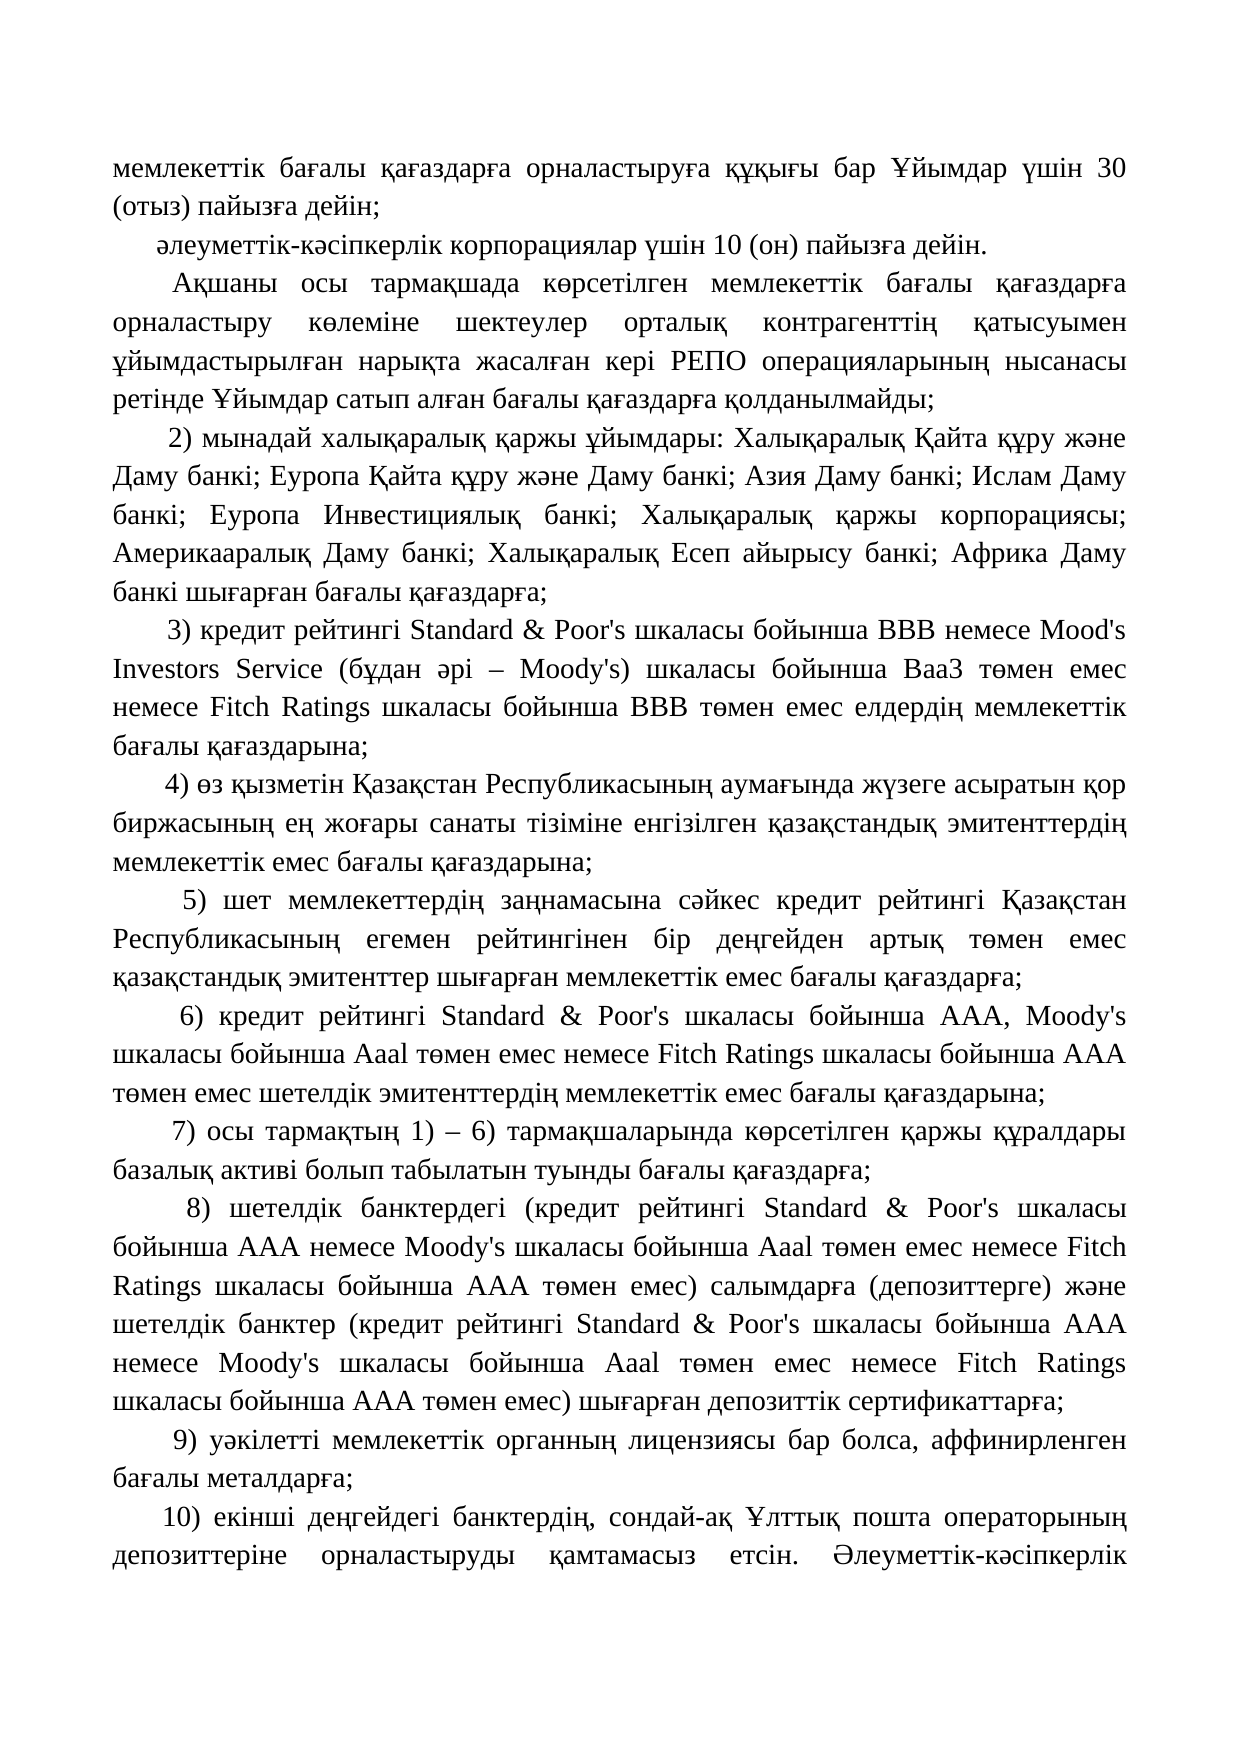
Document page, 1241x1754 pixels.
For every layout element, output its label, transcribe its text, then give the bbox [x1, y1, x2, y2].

text 2) мынадай халықаралық қаржы ұйымдары: Халықаралық Қайта құру және Даму банкi; Еуропа Қайта құру және Даму банкi; Азия Даму банкi; Ислам Даму банкi; Еуропа Инвестициялық банкi; Халықаралық қаржы корпорациясы; Америкааралық Даму банкi; Халықаралық Есеп айырысу банкi; Африка Даму банкi шығарған бағалы қағаздарға; [112, 420, 1128, 607]
text 3) кредит рейтингі Standard & Poor's шкаласы бойынша BBB немесе Mood's Investors Service (бұдан әрі – Мооdу's) шкаласы бойынша Ваа3 төмен емес немесе Fitch Ratings шкаласы бойынша BBB төмен емес елдердiң мемлекеттік бағалы қағаздарына; [112, 612, 1128, 762]
text Ақшаны осы тармақшада көрсетілген мемлекеттік бағалы қағаздарға орналастыру көлеміне шектеулер орталық контрагенттің қатысуымен ұйымдастырылған нарықта жасалған кері РЕПО операцияларының нысанасы ретінде Ұйымдар сатып алған бағалы қағаздарға қолданылмайды; [112, 266, 1128, 415]
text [112, 1499, 1128, 1571]
text 5) шет мемлекеттердің заңнамасына сәйкес кредит рейтингі Қазақстан Республикасының егемен рейтингінен бiр деңгейден артық төмен емес қазақстандық эмитенттер шығарған мемлекеттiк емес бағалы қағаздарға; [112, 882, 1128, 993]
text 4) өз қызметiн Қазақстан Республикасының аумағында жүзеге асыратын қор биржасының ең жоғары санаты тiзiмiне енгiзілген қазақстандық эмитенттердiң мемлекеттiк емес бағалы қағаздарына; [112, 767, 1128, 877]
text 7) осы тармақтың 1) – 6) тармақшаларында көрсетілген қаржы құралдары базалық активi болып табылатын туынды бағалы қағаздарға; [112, 1113, 1128, 1186]
text әлеуметтік-кәсіпкерлік корпорациялар үшін 10 (он) пайызға дейін. [112, 227, 1128, 261]
text 6) кредит рейтингі Standard & Рооr's шкаласы бойынша ААА, Мооdу's шкаласы бойынша Аааl төмен емес немесе Fіtсһ Ratings шкаласы бойынша ААА төмен емес шетелдік эмитенттердің мемлекеттік емес бағалы қағаздарына; [112, 998, 1128, 1108]
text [112, 150, 1128, 222]
text 8) шетелдік банктердегі (кредит рейтингі Standard & Рооr's шкаласы бойынша ААА немесе Мооdу's шкаласы бойынша Аааl төмен емес немесе Fіtсһ Ratings шкаласы бойынша ААА төмен емес) салымдарға (депозиттерге) және шетелдік банктер (кредит рейтингі Standard & Рооr's шкаласы бойынша ААА немесе Мооdу's шкаласы бойынша Аааl төмен емес немесе Fіtсһ Ratings шкаласы бойынша ААА төмен емес) шығарған депозиттік сертификаттарға; [112, 1191, 1128, 1417]
text 9) уәкілетті мемлекеттiк органның лицензиясы бар болса, аффинирленген бағалы металдарға; [112, 1422, 1128, 1494]
